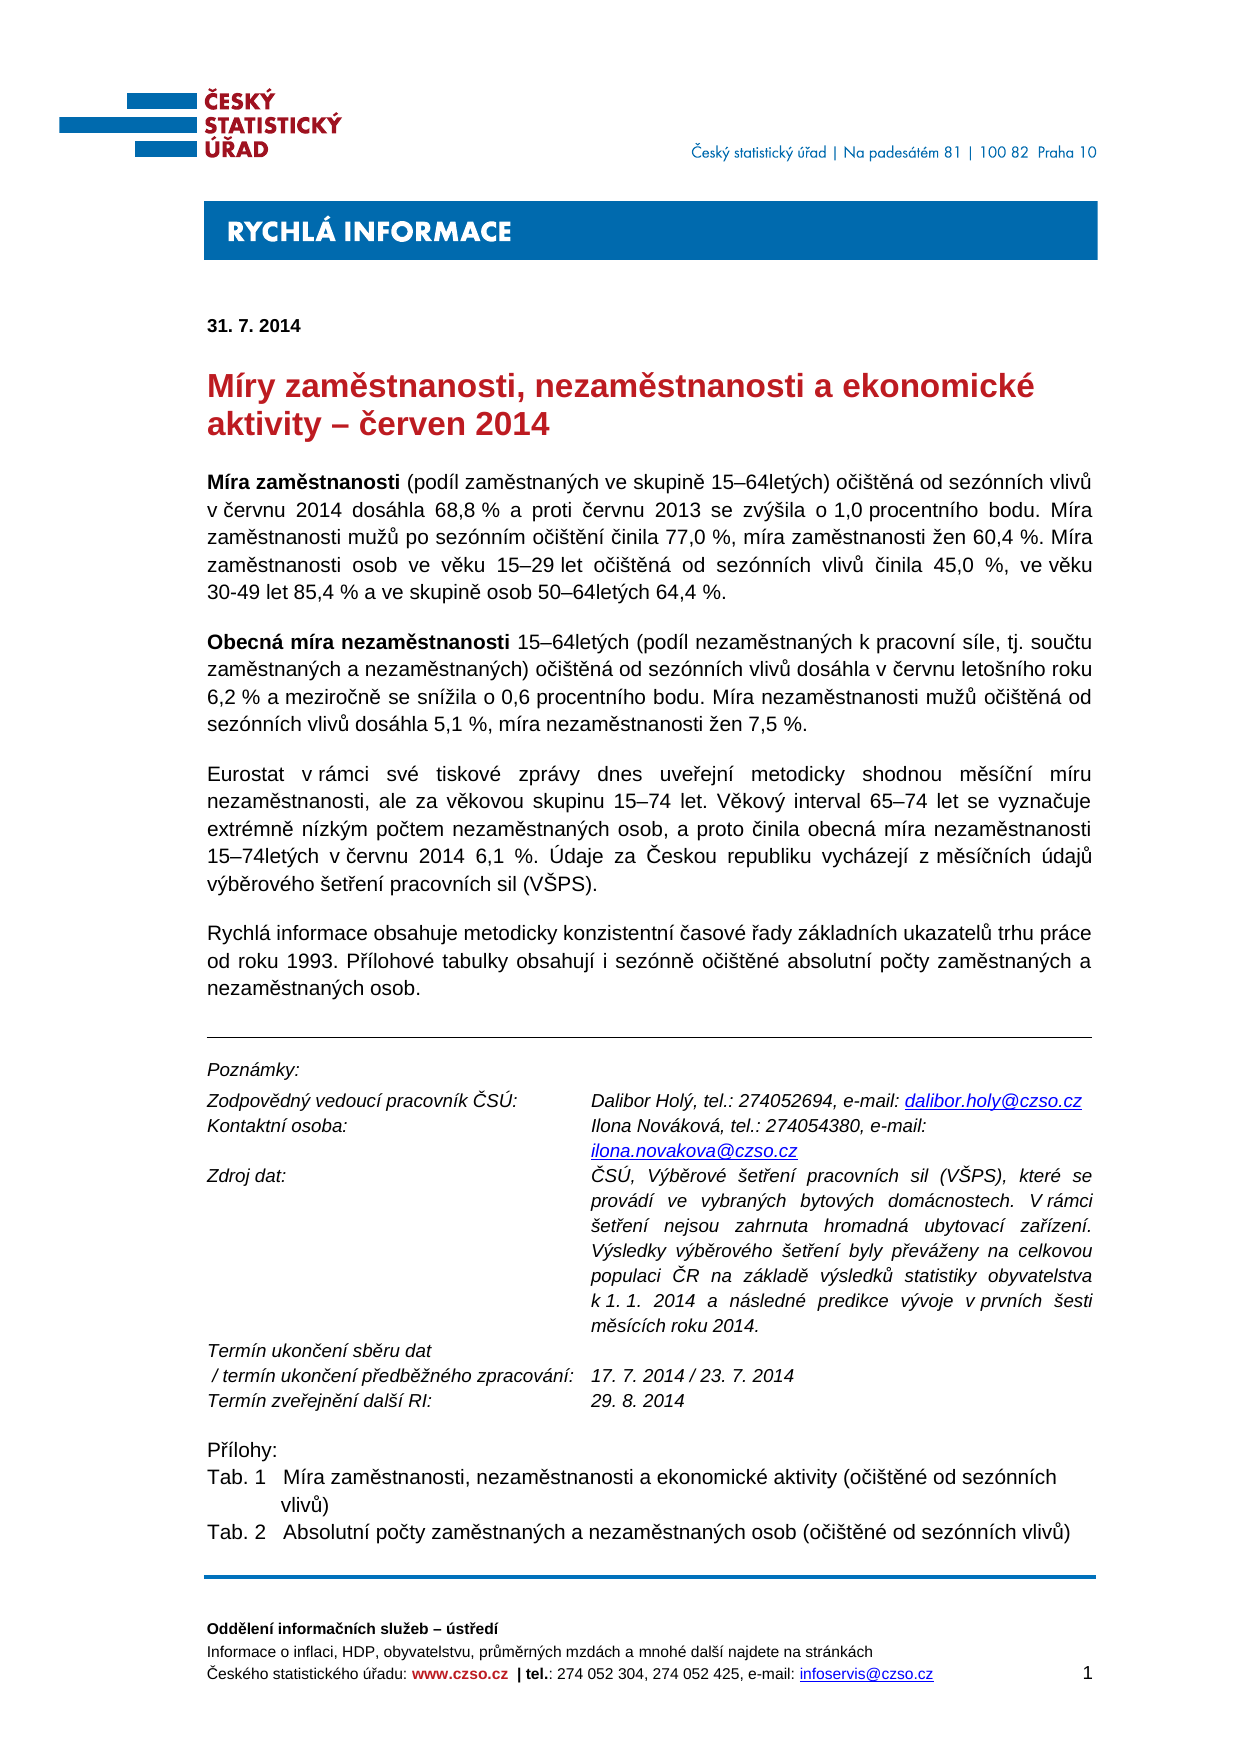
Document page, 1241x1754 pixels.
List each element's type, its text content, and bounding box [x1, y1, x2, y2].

text 31. 7. 2014 [207, 307, 1092, 338]
text Rychlá informace obsahuje metodicky konzistentní časové řady základních ukazatelů trhu práce od roku 1993. Přílohové tabulky obsahují i sezónně očištěné absolutní počty zaměstnaných a nezaměstnaných osob. [207, 921, 1092, 1000]
text Tab. 2 Absolutní počty zaměstnaných a nezaměstnaných osob (očištěné od sezónních vlivů) [207, 1520, 1092, 1544]
text Zodpovědný vedoucí pracovník ČSÚ: Dalibor Holý, tel.: 274052694, e-mail: dalibor.holy@czso.cz [207, 1068, 1092, 1113]
text Termín zveřejnění další RI: 29. 8. 2014 [207, 1388, 1092, 1413]
text Míra zaměstnanosti (podíl zaměstnaných ve skupině 15–64letých) očištěná od sezónních vlivů v červnu 2014 dosáhla 68,8 % a proti červnu 2013 se zvýšila o 1,0 procentního bodu. Míra zaměstnanosti mužů po sezónním očištění činila 77,0 %, míra zaměstnanosti žen 60,4 %. Míra zaměstnanosti osob ve věku 15–29 let očištěná od sezónních vlivů činila 45,0 %, ve věku 30-49 let 85,4 % a ve skupině osob 50–64letých 64,4 %. [207, 470, 1092, 604]
text Obecná míra nezaměstnanosti 15–64letých (podíl nezaměstnaných k pracovní síle, tj. součtu zaměstnaných a nezaměstnaných) očištěná od sezónních vlivů dosáhla v červnu letošního roku 6,2 % a meziročně se snížila o 0,6 procentního bodu. Míra nezaměstnanosti mužů očištěná od sezónních vlivů dosáhla 5,1 %, míra nezaměstnanosti žen 7,5 %. [207, 629, 1092, 736]
text / termín ukončení předběžného zpracování: 17. 7. 2014 / 23. 7. 2014 [207, 1363, 1092, 1388]
text Přílohy: [207, 1438, 1092, 1462]
text Poznámky: [207, 1038, 1092, 1068]
title Míry zaměstnanosti, nezaměstnanosti a ekonomické aktivity – červen 2014 [207, 367, 1092, 442]
text Eurostat v rámci své tiskové zprávy dnes uveřejní metodicky shodnou měsíční míru nezaměstnanosti, ale za věkovou skupinu 15–74 let. Věkový interval 65–74 let se vyznačuje extrémně nízkým počtem nezaměstnaných osob, a proto činila obecná míra nezaměstnanosti 15–74letých v červnu 2014 6,1 %. Údaje za Českou republiku vycházejí z měsíčních údajů výběrového šetření pracovních sil (VŠPS). [207, 761, 1092, 895]
text Zdroj dat: ČSÚ, Výběrové šetření pracovních sil (VŠPS), které se provádí ve vybraných bytových domácnostech. V rámci šetření nejsou zahrnuta hromadná ubytovací zařízení. Výsledky výběrového šetření byly převáženy na celkovou populaci ČR na základě výsledků statistiky obyvatelstva k 1. 1. 2014 a následné predikce vývoje v prvních šesti měsících roku 2014. [207, 1163, 1092, 1338]
text Tab. 1 Míra zaměstnanosti, nezaměstnanosti a ekonomické aktivity (očištěné od sezónních vlivů) [207, 1465, 1092, 1517]
text Kontaktní osoba: Ilona Nováková, tel.: 274054380, e-mail: ilona.novakova@czso.cz [207, 1113, 1092, 1163]
text Termín ukončení sběru dat [207, 1338, 1092, 1363]
